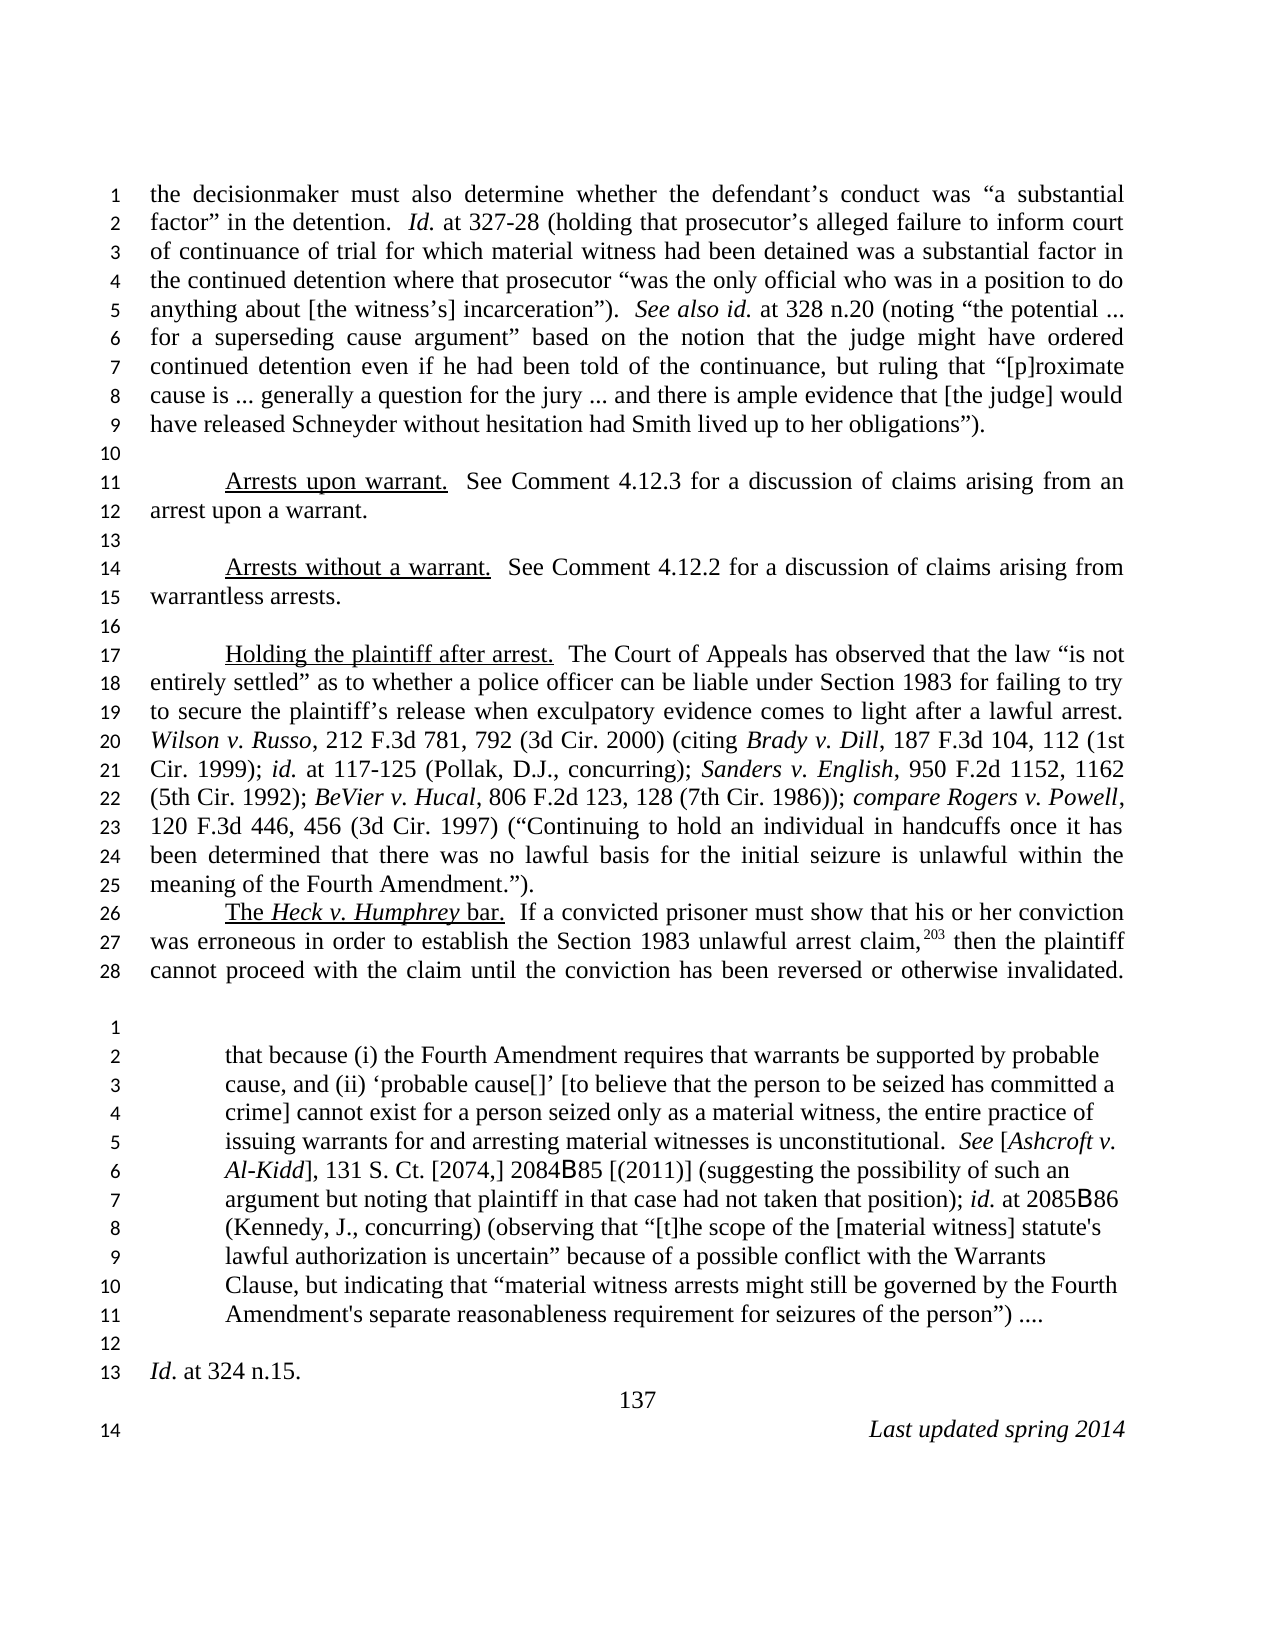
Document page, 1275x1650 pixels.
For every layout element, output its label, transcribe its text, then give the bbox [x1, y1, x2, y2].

text Arrests without a warrant. See Comment 4.12.2 for a discussion of claims arising from warrantless arrests. [150, 552, 1125, 610]
text Holding the plaintiff after arrest. The Court of Appeals has observed that the law “is not entirely settled” as to whether a police officer can be liable under Section 1983 for failing to try to secure the plaintiff’s release when exculpatory evidence comes to light after a lawful arrest. Wilson v. Russo, 212 F.3d 781, 792 (3d Cir. 2000) (citing Brady v. Dill, 187 F.3d 104, 112 (1st Cir. 1999); id. at 117-125 (Pollak, D.J., concurring); Sanders v. English, 950 F.2d 1152, 1162 (5th Cir. 1992); BeVier v. Hucal, 806 F.2d 123, 128 (7th Cir. 1986)); compare Rogers v. Powell, 120 F.3d 446, 456 (3d Cir. 1997) (“Continuing to hold an individual in handcuffs once it has been determined that there was no lawful basis for the initial seizure is unlawful within the meaning of the Fourth Amendment.”). [150, 639, 1125, 897]
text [150, 179, 1125, 437]
text Arrests upon warrant. See Comment 4.12.3 for a discussion of claims arising from an arrest upon a warrant. [150, 466, 1125, 524]
